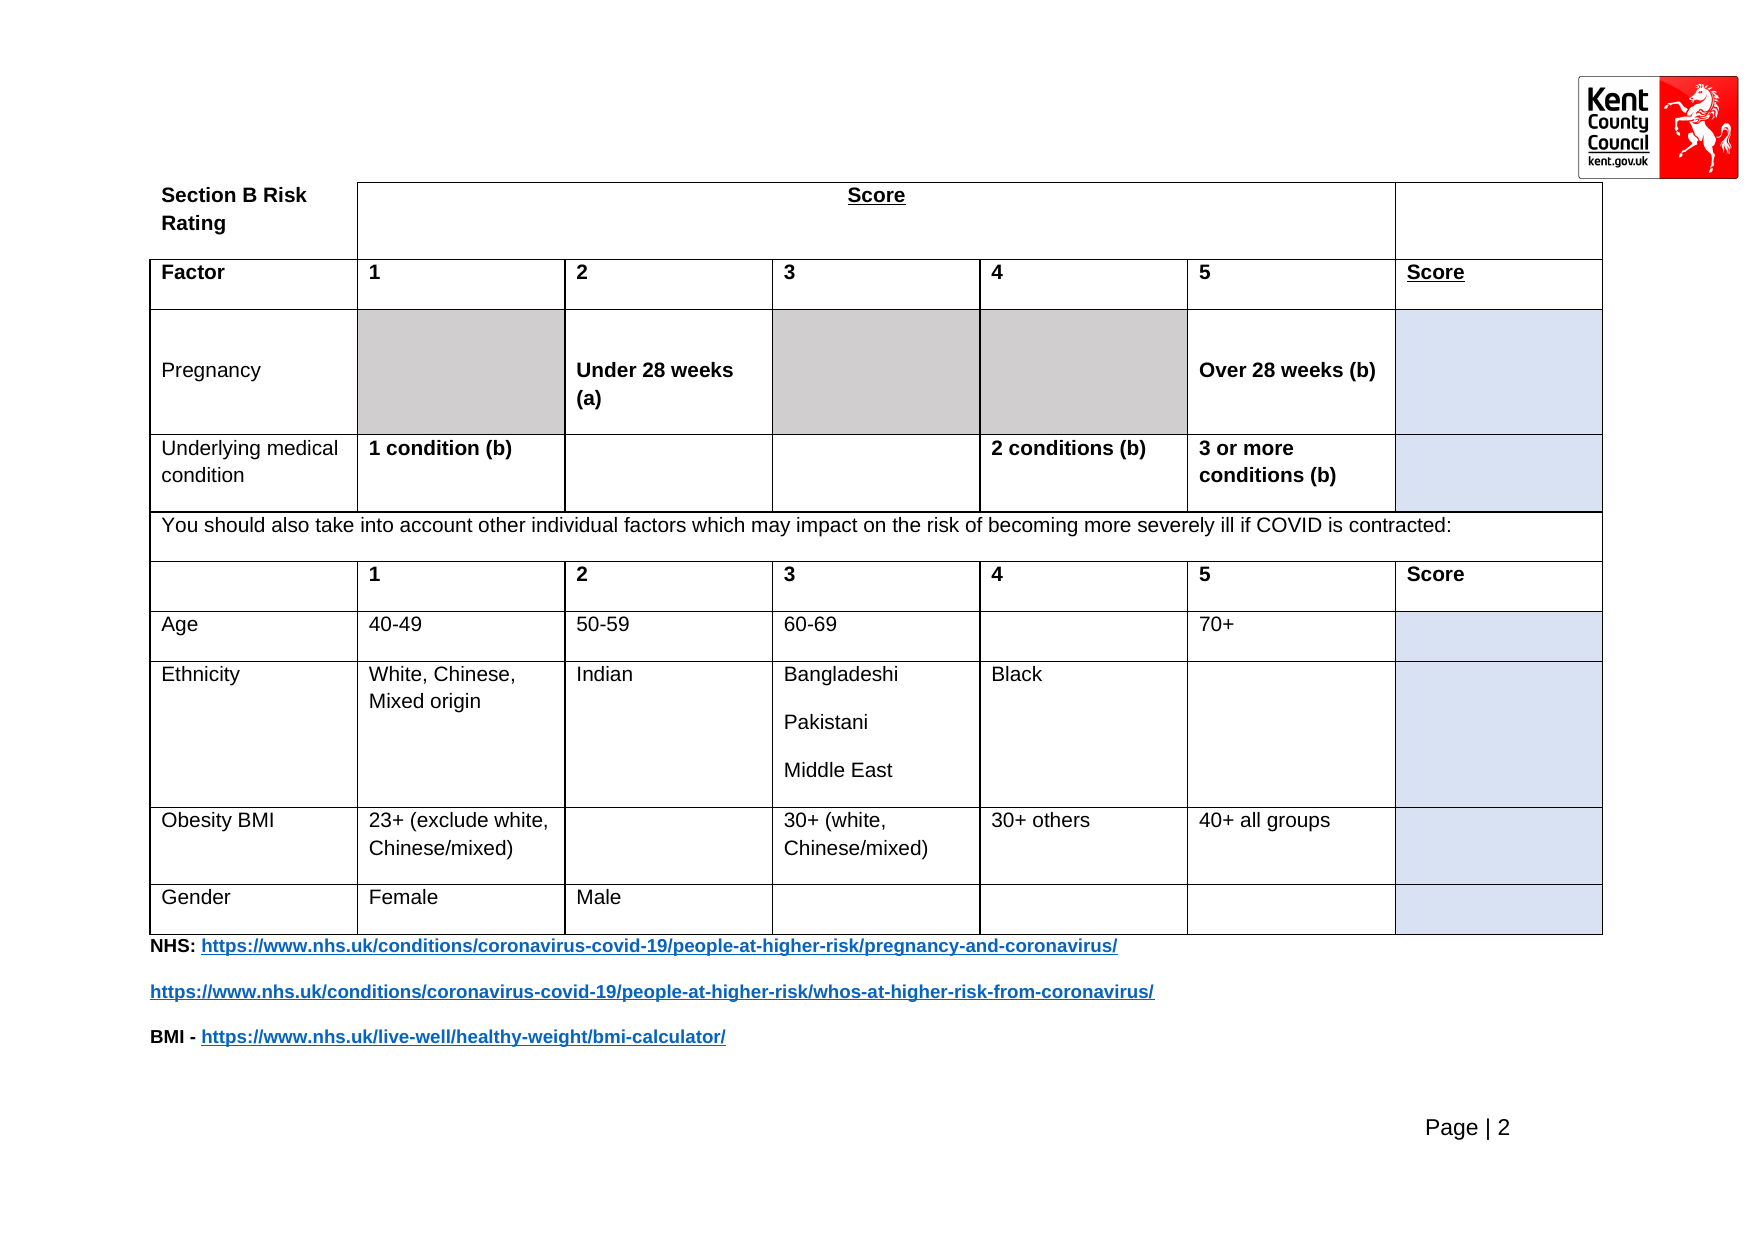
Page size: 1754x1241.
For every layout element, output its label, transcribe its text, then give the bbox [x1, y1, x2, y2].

table_cell 1 [358, 260, 564, 309]
table_cell [151, 562, 357, 611]
table_cell 60-69 [773, 612, 979, 661]
table_cell Pregnancy [151, 310, 357, 434]
text BMI - https://www.nhs.uk/live-well/healthy-weight/bmi-calculator/ [150, 1026, 1604, 1048]
table_cell Ethnicity [151, 662, 357, 807]
table_cell 40+ all groups [1188, 808, 1395, 884]
table_cell 5 [1188, 562, 1395, 611]
table_cell 1 [358, 562, 564, 611]
table_cell [773, 885, 979, 934]
table_cell [1396, 612, 1602, 661]
table_cell Age [151, 612, 357, 661]
table_cell Over 28 weeks (b) [1188, 310, 1395, 434]
table_cell [1396, 435, 1602, 511]
table_cell Black [981, 662, 1187, 807]
table_cell [566, 435, 772, 511]
table_cell [981, 612, 1187, 661]
table_cell Score [1396, 562, 1602, 611]
table_cell Underlying medical condition [151, 435, 357, 511]
table_cell Male [566, 885, 772, 934]
table_cell White, Chinese, Mixed origin [358, 662, 564, 807]
table_cell 3 or more conditions (b) [1188, 435, 1395, 511]
table_cell [773, 435, 979, 511]
table_cell [1396, 662, 1602, 807]
table_cell 3 [773, 562, 979, 611]
table_cell 50-59 [566, 612, 772, 661]
table_cell Gender [151, 885, 357, 934]
table_cell [773, 310, 979, 434]
table_cell [1396, 885, 1602, 934]
table_cell 2 conditions (b) [981, 435, 1187, 511]
table_cell 40-49 [358, 612, 564, 661]
table_cell Female [358, 885, 564, 934]
table_cell [1188, 662, 1395, 807]
table_cell 70+ [1188, 612, 1395, 661]
table_cell [1396, 808, 1602, 884]
table_cell [358, 310, 564, 434]
table_cell Obesity BMI [151, 808, 357, 884]
table_cell 30+ others [981, 808, 1187, 884]
table_cell 4 [981, 260, 1187, 309]
table_cell 2 [566, 562, 772, 611]
table_header Section B Risk Rating [150, 182, 357, 259]
text https://www.nhs.uk/conditions/coronavirus-covid-19/people-at-higher-risk/whos-at-higher-risk-from-coronavirus/ [150, 980, 1604, 1002]
table_cell 2 [566, 260, 772, 309]
table_cell 23+ (exclude white, Chinese/mixed) [358, 808, 564, 884]
table_cell 30+ (white, Chinese/mixed) [773, 808, 979, 884]
table_cell [1188, 885, 1395, 934]
table_header Score [358, 183, 1395, 259]
table_cell [981, 310, 1187, 434]
table_cell Factor [151, 260, 357, 309]
table_cell Under 28 weeks (a) [566, 310, 772, 434]
table_cell 5 [1188, 260, 1395, 309]
table_cell 4 [981, 562, 1187, 611]
table_cell [566, 808, 772, 884]
table_cell 3 [773, 260, 979, 309]
table_cell [1396, 310, 1602, 434]
table_cell Indian [566, 662, 772, 807]
table_cell Score [1396, 260, 1602, 309]
table_cell Bangladeshi Pakistani Middle East [773, 662, 979, 807]
table_header [1396, 183, 1602, 259]
text NHS: https://www.nhs.uk/conditions/coronavirus-covid-19/people-at-higher-risk/pregnancy-and-coronavirus/ [150, 935, 1604, 956]
picture [1575, 73, 1741, 182]
table_cell You should also take into account other individual factors which may impact on the risk of becoming more severely ill if COVID is contracted: [151, 513, 1602, 561]
table_cell [981, 885, 1187, 934]
table_cell 1 condition (b) [358, 435, 564, 511]
